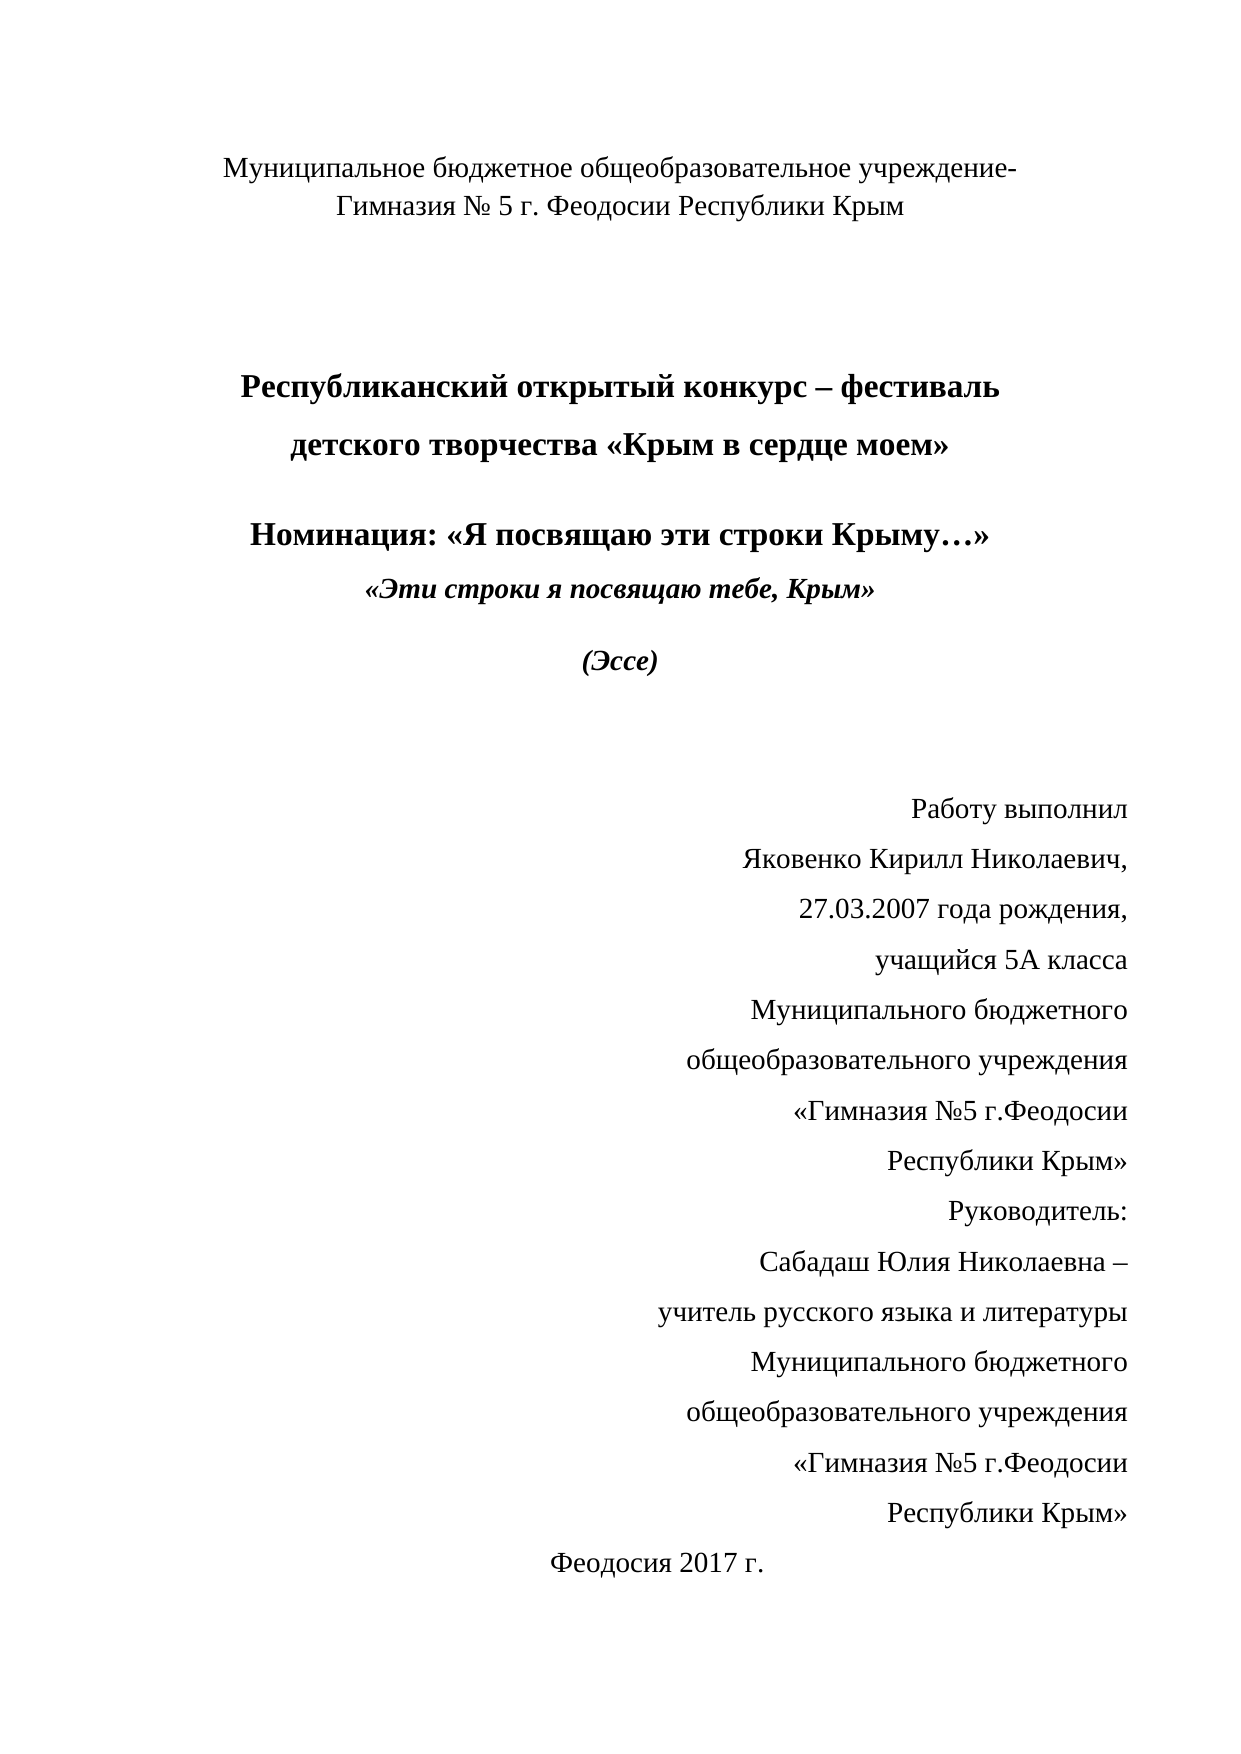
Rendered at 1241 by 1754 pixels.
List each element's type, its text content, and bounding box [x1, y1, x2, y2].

text Сабадаш Юлия Николаевна – [112, 1244, 1128, 1277]
text Работу выполнил [112, 791, 1128, 824]
text «Гимназия №5 г.Феодосии [112, 1093, 1128, 1126]
text Руководитель: [555, 1193, 1128, 1227]
text «Эти строки я посвящаю тебе, Крым» [112, 571, 1128, 605]
text общеобразовательного учреждения [112, 1042, 1128, 1076]
text учитель русского языка и литературы [112, 1294, 1128, 1327]
text Номинация: «Я посвящаю эти строки Крыму…» [112, 514, 1128, 552]
text Республики Крым» [112, 1495, 1128, 1529]
text «Гимназия №5 г.Феодосии [112, 1445, 1128, 1478]
text 27.03.2007 года рождения, [481, 891, 1128, 925]
text (Эссе) [112, 643, 1128, 676]
text Яковенко Кирилл Николаевич, [112, 841, 1128, 875]
text Республиканский открытый конкурс – фестиваль [112, 367, 1128, 405]
text учащийся 5А класса [112, 942, 1128, 975]
text детского творчества «Крым в сердце моем» [112, 424, 1128, 462]
text Муниципального бюджетного [112, 1344, 1128, 1378]
text Муниципальное бюджетное общеобразовательное учреждение- Гимназия № 5 г. Феодосии Республики Крым [112, 150, 1128, 222]
text Республики Крым» [112, 1143, 1128, 1177]
text Муниципального бюджетного [112, 992, 1128, 1026]
text Феодосия 2017 г. [112, 1546, 1128, 1579]
text общеобразовательного учреждения [112, 1394, 1128, 1428]
